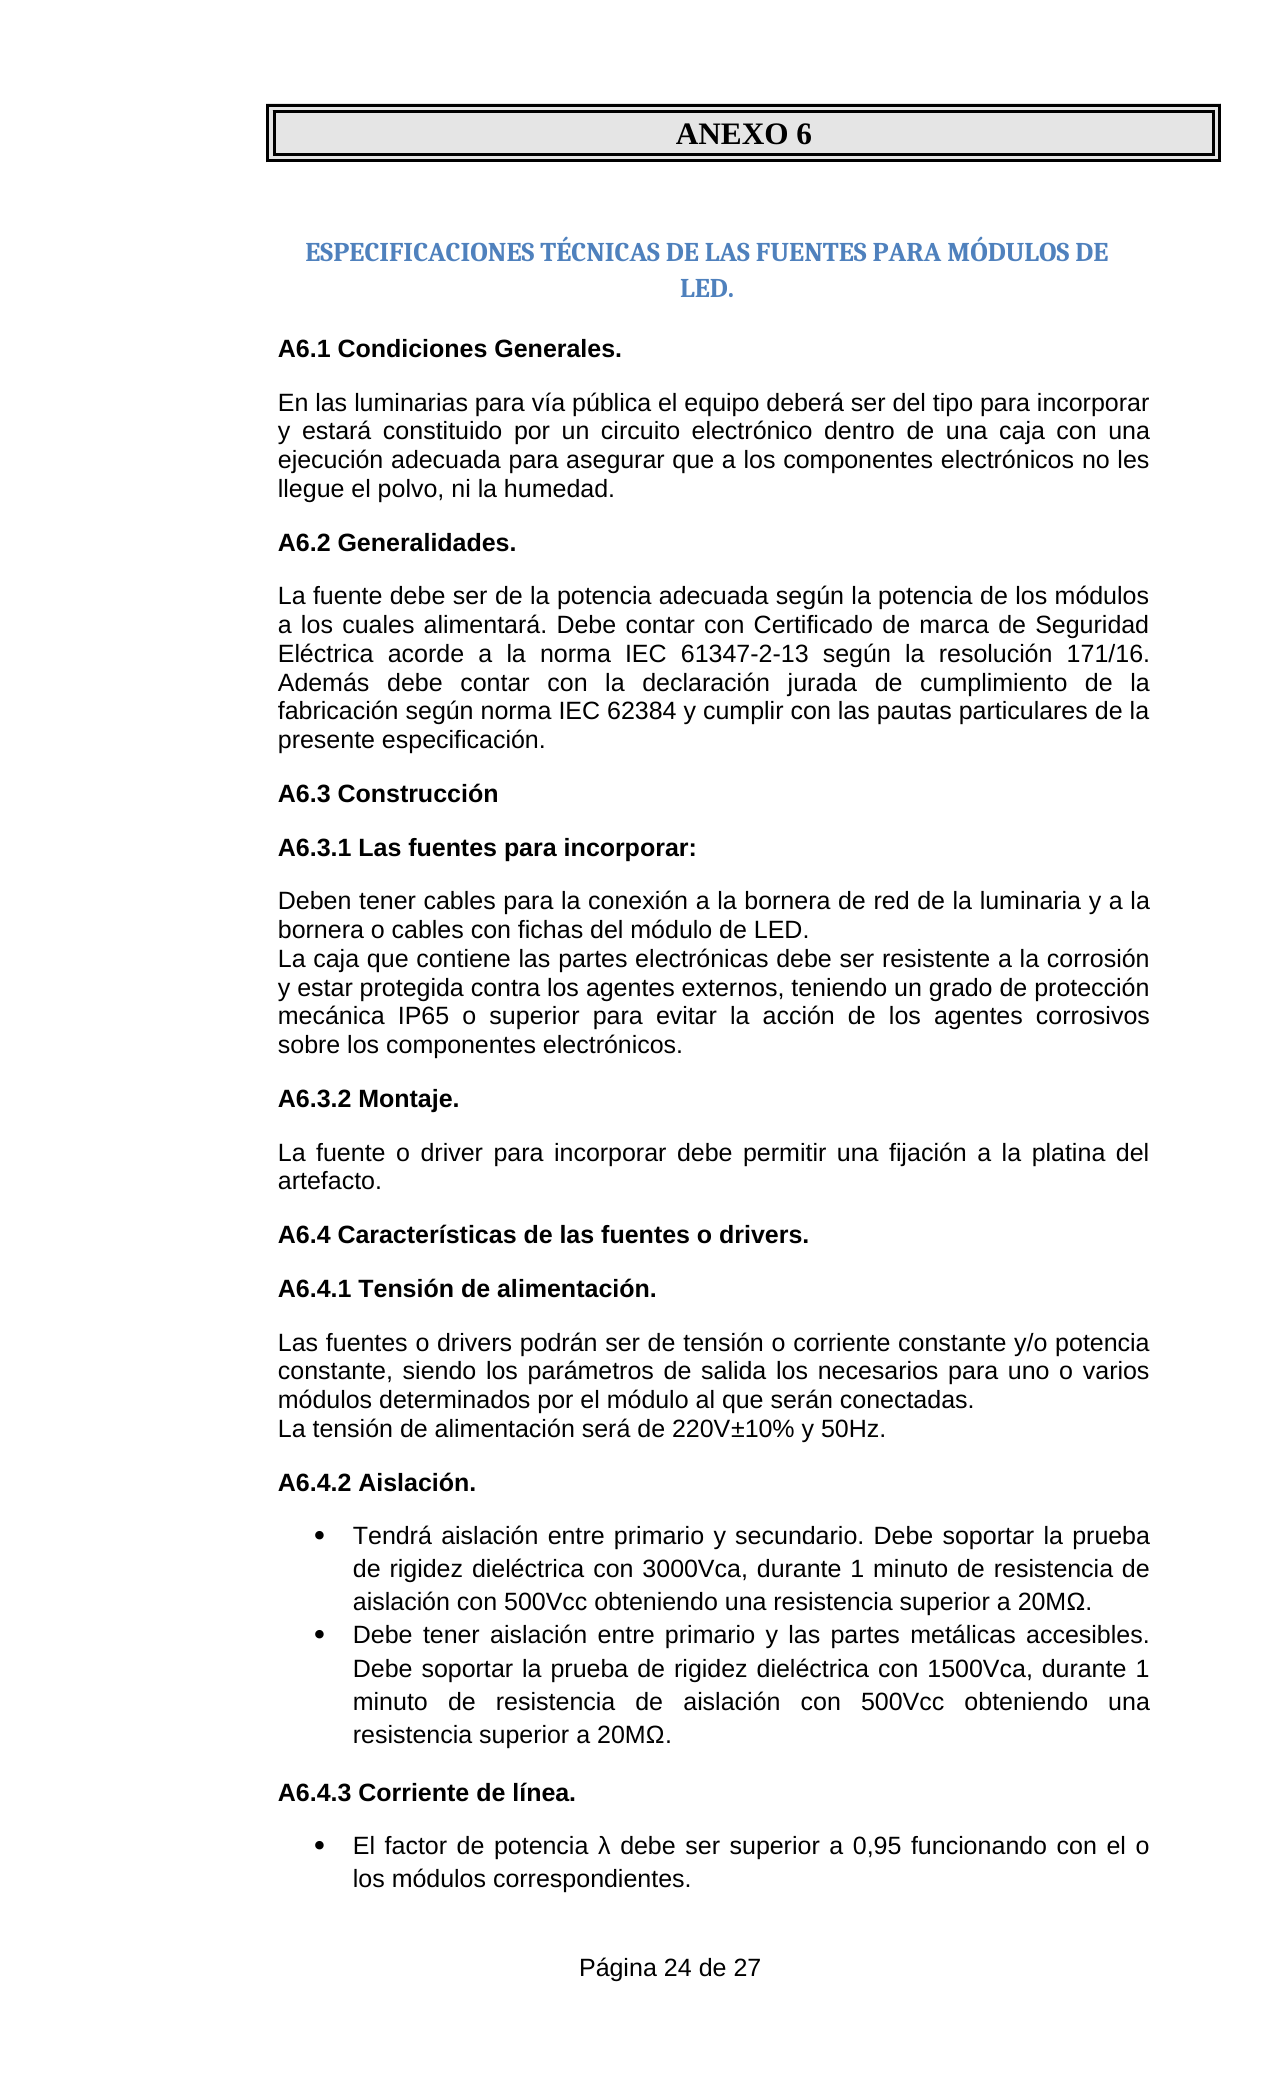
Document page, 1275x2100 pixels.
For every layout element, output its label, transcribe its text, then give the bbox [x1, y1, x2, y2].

subtitle ESPECIFICACIONES TÉCNICAS DE LAS FUENTES PARA MÓDULOS DE LED. [278, 237, 1136, 304]
text A6.4.1 Tensión de alimentación. [278, 1274, 1151, 1302]
text Las fuentes o drivers podrán ser de tensión o corriente constante y/o potencia constante, siendo los parámetros de salida los necesarios para uno o varios módulos determinados por el módulo al que serán conectadas. [278, 1327, 1151, 1414]
list El factor de potencia λ debe ser superior a 0,95 funcionando con el o los módulos correspondientes. [315, 1831, 1151, 1893]
title ANEXO 6 [269, 107, 1218, 159]
text A6.3.2 Montaje. [278, 1084, 1151, 1112]
text A6.4.2 Aislación. [278, 1467, 1151, 1496]
text En las luminarias para vía pública el equipo deberá ser del tipo para incorporar y estará constituido por un circuito electrónico dentro de una caja con una ejecución adecuada para asegurar que a los componentes electrónicos no les llegue el polvo, ni la humedad. [278, 387, 1151, 502]
text La fuente o driver para incorporar debe permitir una fijación a la platina del artefacto. [278, 1137, 1151, 1195]
text La tensión de alimentación será de 220V±10% y 50Hz. [278, 1414, 1151, 1442]
text Deben tener cables para la conexión a la bornera de red de la luminaria y a la bornera o cables con fichas del módulo de LED. [278, 886, 1151, 944]
text La caja que contiene las partes electrónicas debe ser resistente a la corrosión y estar protegida contra los agentes externos, teniendo un grado de protección mecánica IP65 o superior para evitar la acción de los agentes corrosivos sobre los componentes electrónicos. [278, 944, 1151, 1059]
list Tendrá aislación entre primario y secundario. Debe soportar la prueba de rigidez dieléctrica con 3000Vca, durante 1 minuto de resistencia de aislación con 500Vcc obteniendo una resistencia superior a 20MΩ. [315, 1521, 1151, 1616]
text A6.3 Construcción [278, 779, 1151, 807]
text A6.4 Características de las fuentes o drivers. [278, 1220, 1151, 1249]
text A6.3.1 Las fuentes para incorporar: [278, 832, 1151, 861]
text La fuente debe ser de la potencia adecuada según la potencia de los módulos a los cuales alimentará. Debe contar con Certificado de marca de Seguridad Eléctrica acorde a la norma IEC 61347-2-13 según la resolución 171/16. Además debe contar con la declaración jurada de cumplimiento de la fabricación según norma IEC 62384 y cumplir con las pautas particulares de la presente especificación. [278, 581, 1151, 754]
text A6.1 Condiciones Generales. [278, 334, 1151, 362]
text A6.2 Generalidades. [278, 527, 1151, 556]
list Debe tener aislación entre primario y las partes metálicas accesibles. Debe soportar la prueba de rigidez dieléctrica con 1500Vca, durante 1 minuto de resistencia de aislación con 500Vcc obteniendo una resistencia superior a 20MΩ. [315, 1620, 1151, 1748]
text A6.4.3 Corriente de línea. [278, 1778, 1151, 1806]
